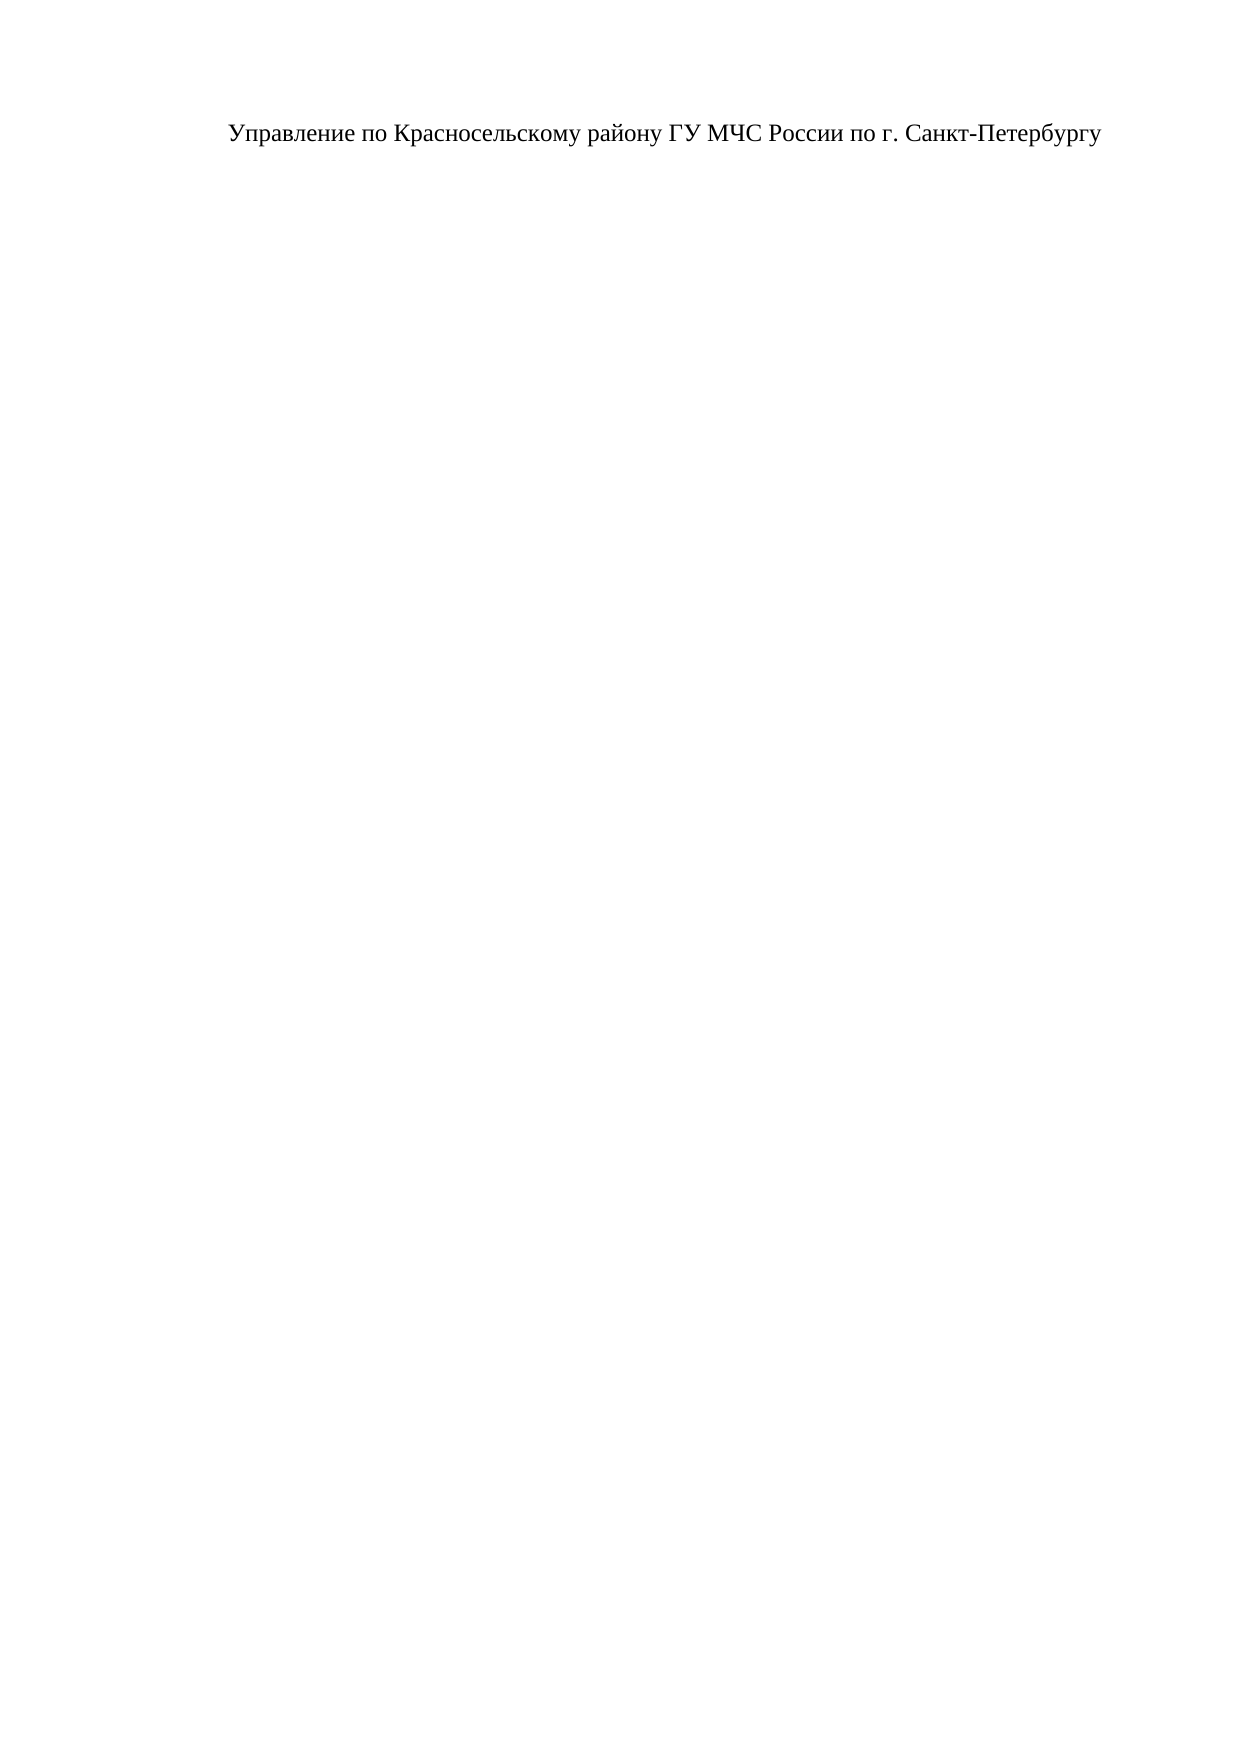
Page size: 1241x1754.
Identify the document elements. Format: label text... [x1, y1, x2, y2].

text Управление по Красносельскому району ГУ МЧС России по г. Санкт-Петербургу [177, 118, 1152, 147]
